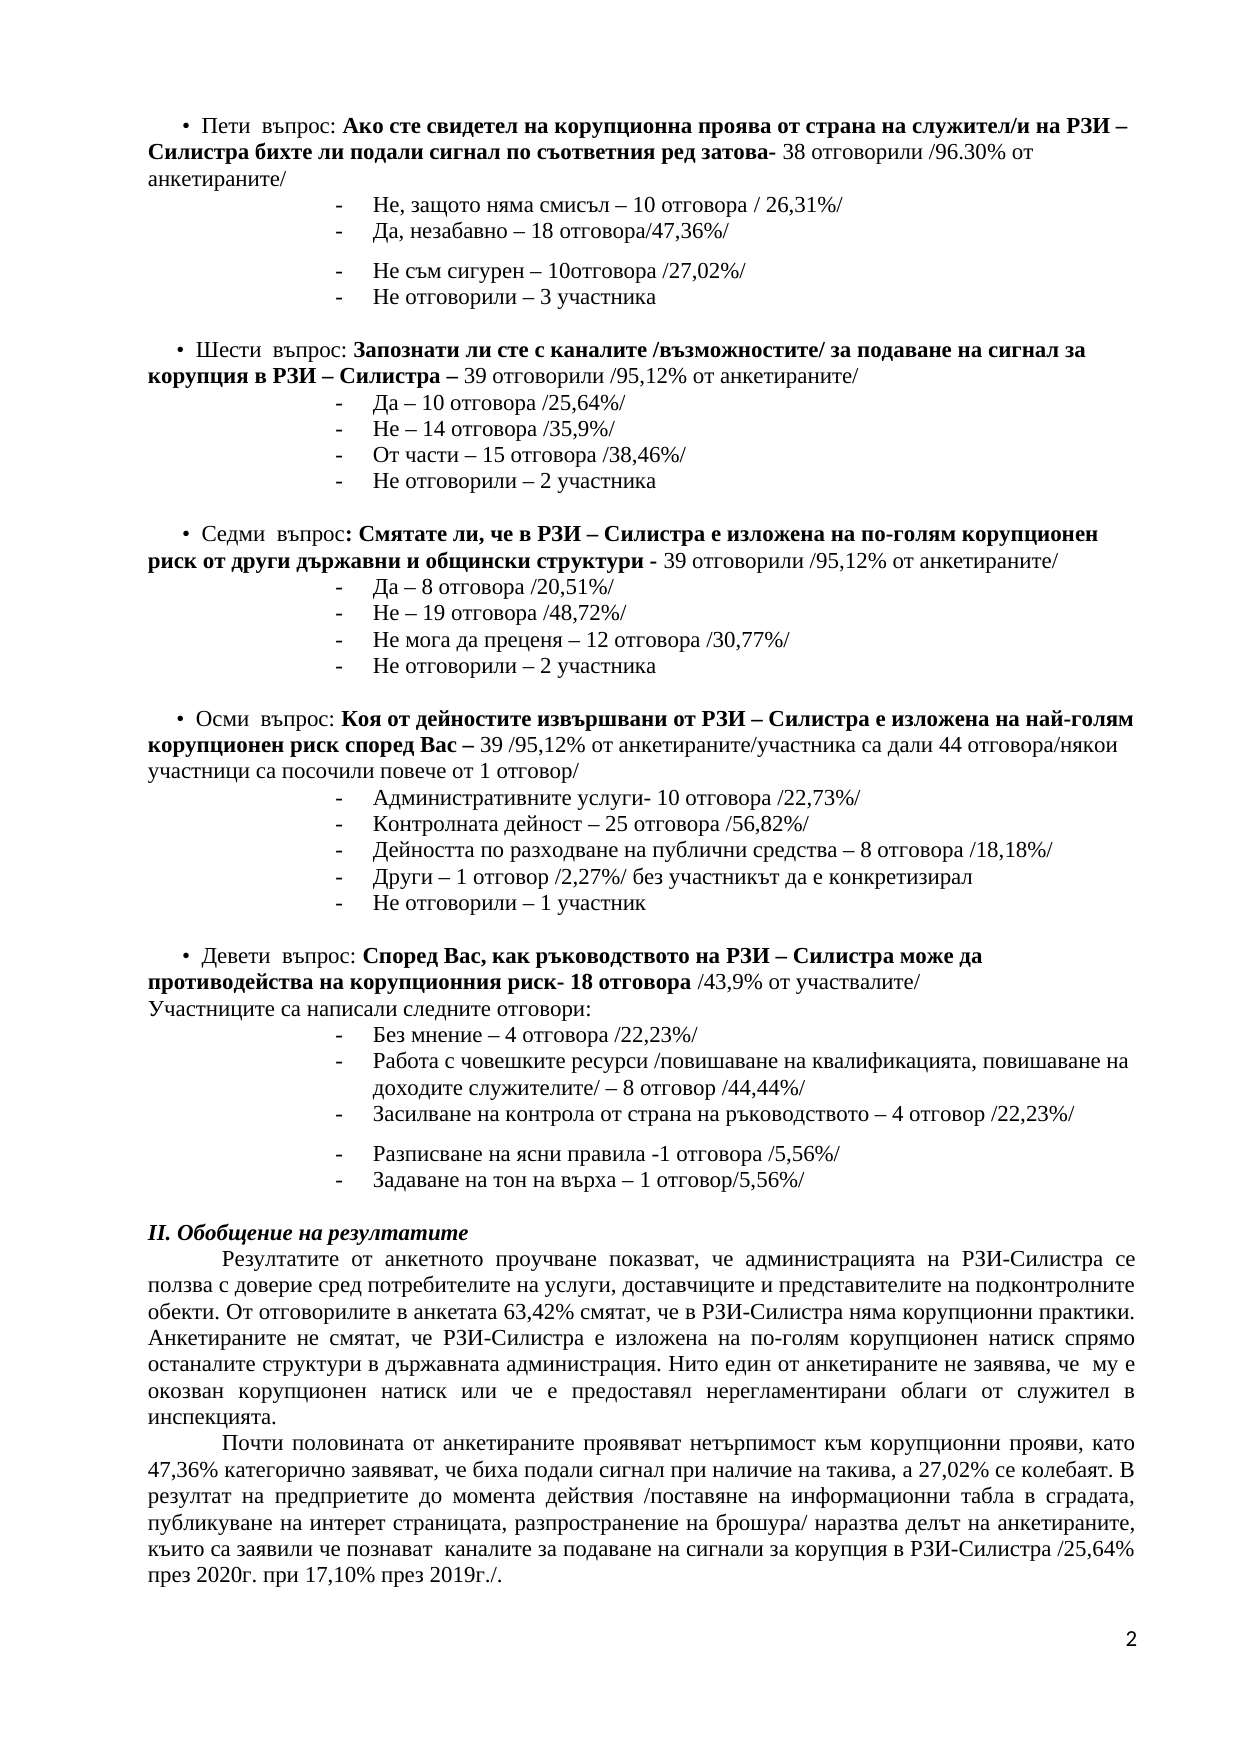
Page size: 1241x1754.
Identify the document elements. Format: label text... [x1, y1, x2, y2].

list Задаване на тон на върха – 1 отговор/5,56%/ [335, 1166, 1137, 1192]
list Не мога да преценя – 12 отговора /30,77%/ [335, 626, 1137, 652]
list Не отговорили – 1 участник [335, 889, 1137, 916]
list Контролната дейност – 25 отговора /56,82%/ [335, 810, 1137, 837]
list Да, незабавно – 18 отговора/47,36%/ [335, 217, 1137, 244]
list Не – 14 отговора /35,9%/ [335, 415, 1137, 441]
text Почти половината от анкетираните проявяват нетърпимост към корупционни прояви, като 47,36% категорично заявяват, че биха подали сигнал при наличие на такива, а 27,02% се колебаят. В резултат на предприетите до момента действия /поставяне на информационни табла в сградата, публикуване на интерет страницата, разпространение на брошура/ наразтва делът на анкетираните, къито са заявили че познават каналите за подаване на сигнали за корупция в РЗИ-Силистра /25,64% през 2020г. при 17,10% през 2019г./. [148, 1429, 1137, 1588]
text • Осми въпрос: Коя от дейностите извършвани от РЗИ – Силистра е изложена на най-голям корупционен риск според Вас – 39 /95,12% от анкетираните/участника са дали 44 отговора/някои участници са посочили повече от 1 отговор/ [148, 705, 1137, 784]
list Да – 10 отговора /25,64%/ [335, 388, 1137, 415]
list Не, защото няма смисъл – 10 отговора / 26,31%/ [335, 191, 1137, 217]
list Не отговорили – 2 участника [335, 468, 1137, 494]
list Административните услуги- 10 отговора /22,73%/ [335, 784, 1137, 810]
list Не отговорили – 2 участника [335, 652, 1137, 678]
list Не отговорили – 3 участника [335, 283, 1137, 309]
list Други – 1 отговор /2,27%/ без участникът да е конкретизирал [335, 863, 1137, 889]
text Участниците са написали следните отговори: [148, 995, 1137, 1021]
list От части – 15 отговора /38,46%/ [335, 441, 1137, 468]
text • Шести въпрос: Запознати ли сте с каналите /възможностите/ за подаване на сигнал за корупция в РЗИ – Силистра – 39 отговорили /95,12% от анкетираните/ [148, 336, 1137, 388]
text • Седми въпрос: Смятате ли, че в РЗИ – Силистра е изложена на по-голям корупционен риск от други държавни и общински структури - 39 отговорили /95,12% от анкетираните/ [148, 520, 1137, 573]
list Дейността по разходване на публични средства – 8 отговора /18,18%/ [335, 837, 1137, 863]
list Не съм сигурен – 10отговора /27,02%/ [335, 257, 1137, 283]
list Засилване на контрола от страна на ръководството – 4 отговор /22,23%/ [335, 1100, 1137, 1126]
text ІІ. Обобщение на резултатите [148, 1219, 1137, 1245]
list Да – 8 отговора /20,51%/ [335, 573, 1137, 599]
list Работа с човешките ресурси /повишаване на квалификацията, повишаване на доходите служителите/ – 8 отговор /44,44%/ [335, 1047, 1137, 1100]
list Без мнение – 4 отговора /22,23%/ [335, 1021, 1137, 1047]
text • Девети въпрос: Според Вас, как ръководството на РЗИ – Силистра може да противодейства на корупционния риск- 18 отговора /43,9% от участвалите/ [148, 942, 1137, 995]
text • Пети въпрос: Ако сте свидетел на корупционна проява от страна на служител/и на РЗИ – Силистра бихте ли подали сигнал по съответния ред затова- 38 отговорили /96.30% от анкетираните/ [148, 112, 1137, 191]
list Разписване на ясни правила -1 отговора /5,56%/ [335, 1139, 1137, 1166]
list Не – 19 отговора /48,72%/ [335, 599, 1137, 626]
text Резултатите от анкетното проучване показват, че администрацията на РЗИ-Силистра се ползва с доверие сред потребителите на услуги, доставчиците и представителите на подконтролните обекти. От отговорилите в анкетата 63,42% смятат, че в РЗИ-Силистра няма корупционни практики. Анкетираните не смятат, че РЗИ-Силистра е изложена на по-голям корупционен натиск спрямо останалите структури в държавната администрация. Нито един от анкетираните не заявява, че му е окозван корупционен натиск или че е предоставял нерегламентирани облаги от служител в инспекцията. [148, 1245, 1137, 1429]
